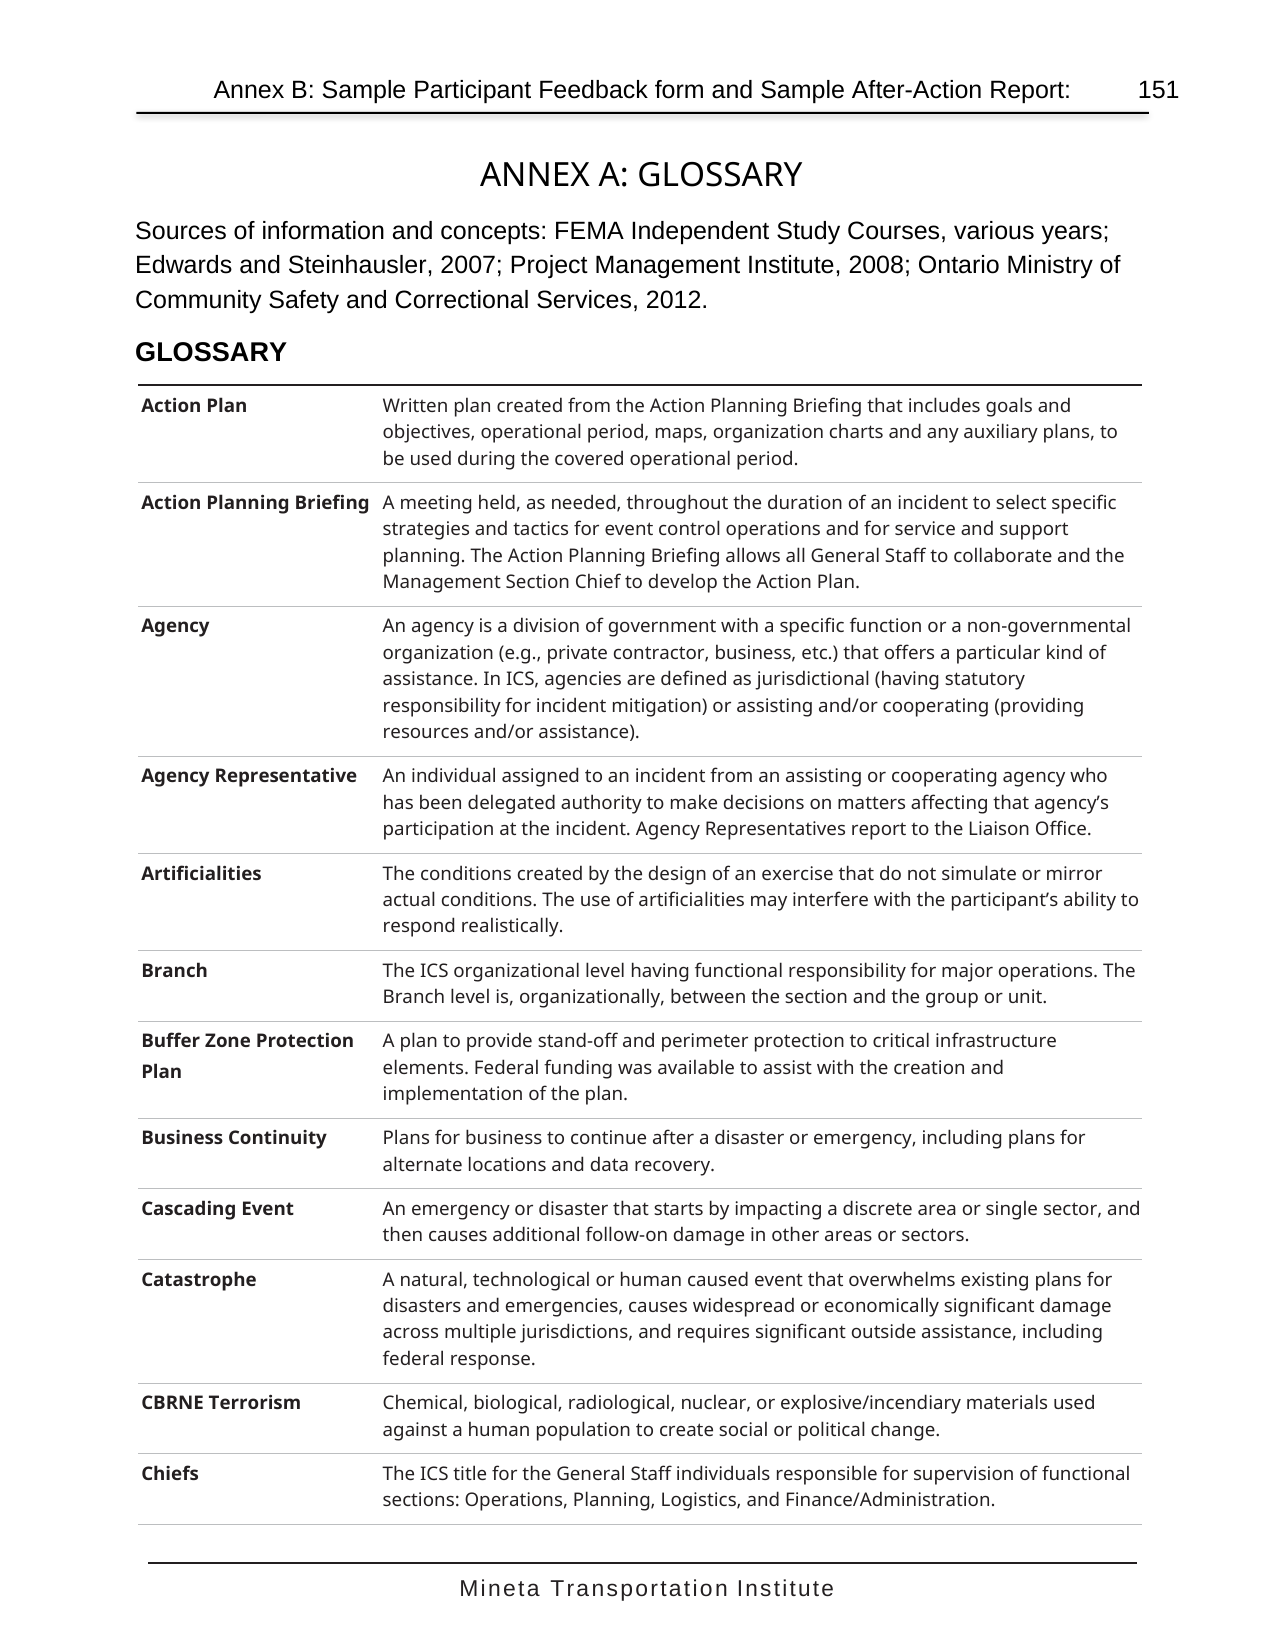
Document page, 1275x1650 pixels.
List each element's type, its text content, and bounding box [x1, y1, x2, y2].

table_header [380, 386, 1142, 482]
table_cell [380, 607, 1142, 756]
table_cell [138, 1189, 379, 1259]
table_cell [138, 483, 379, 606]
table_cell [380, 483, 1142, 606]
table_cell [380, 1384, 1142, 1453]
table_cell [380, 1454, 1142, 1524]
text Sources of information and concepts: FEMA Independent Study Courses, various years; Edwards and Steinhausler, 2007; Project Management Institute, 2008; Ontario Ministry of Community Safety and Correctional Services, 2012. [135, 216, 1151, 314]
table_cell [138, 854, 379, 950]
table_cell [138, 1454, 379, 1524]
text Glossary [135, 336, 1151, 367]
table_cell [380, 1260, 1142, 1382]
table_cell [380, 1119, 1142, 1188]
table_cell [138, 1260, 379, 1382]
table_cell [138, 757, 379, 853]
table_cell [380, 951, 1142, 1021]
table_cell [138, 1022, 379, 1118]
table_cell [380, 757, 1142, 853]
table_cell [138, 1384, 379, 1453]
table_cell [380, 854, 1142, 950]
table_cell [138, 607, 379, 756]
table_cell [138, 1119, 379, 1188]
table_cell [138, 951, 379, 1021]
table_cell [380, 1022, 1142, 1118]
text Annex A: Glossary [135, 151, 1147, 197]
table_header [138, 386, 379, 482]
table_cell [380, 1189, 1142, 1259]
